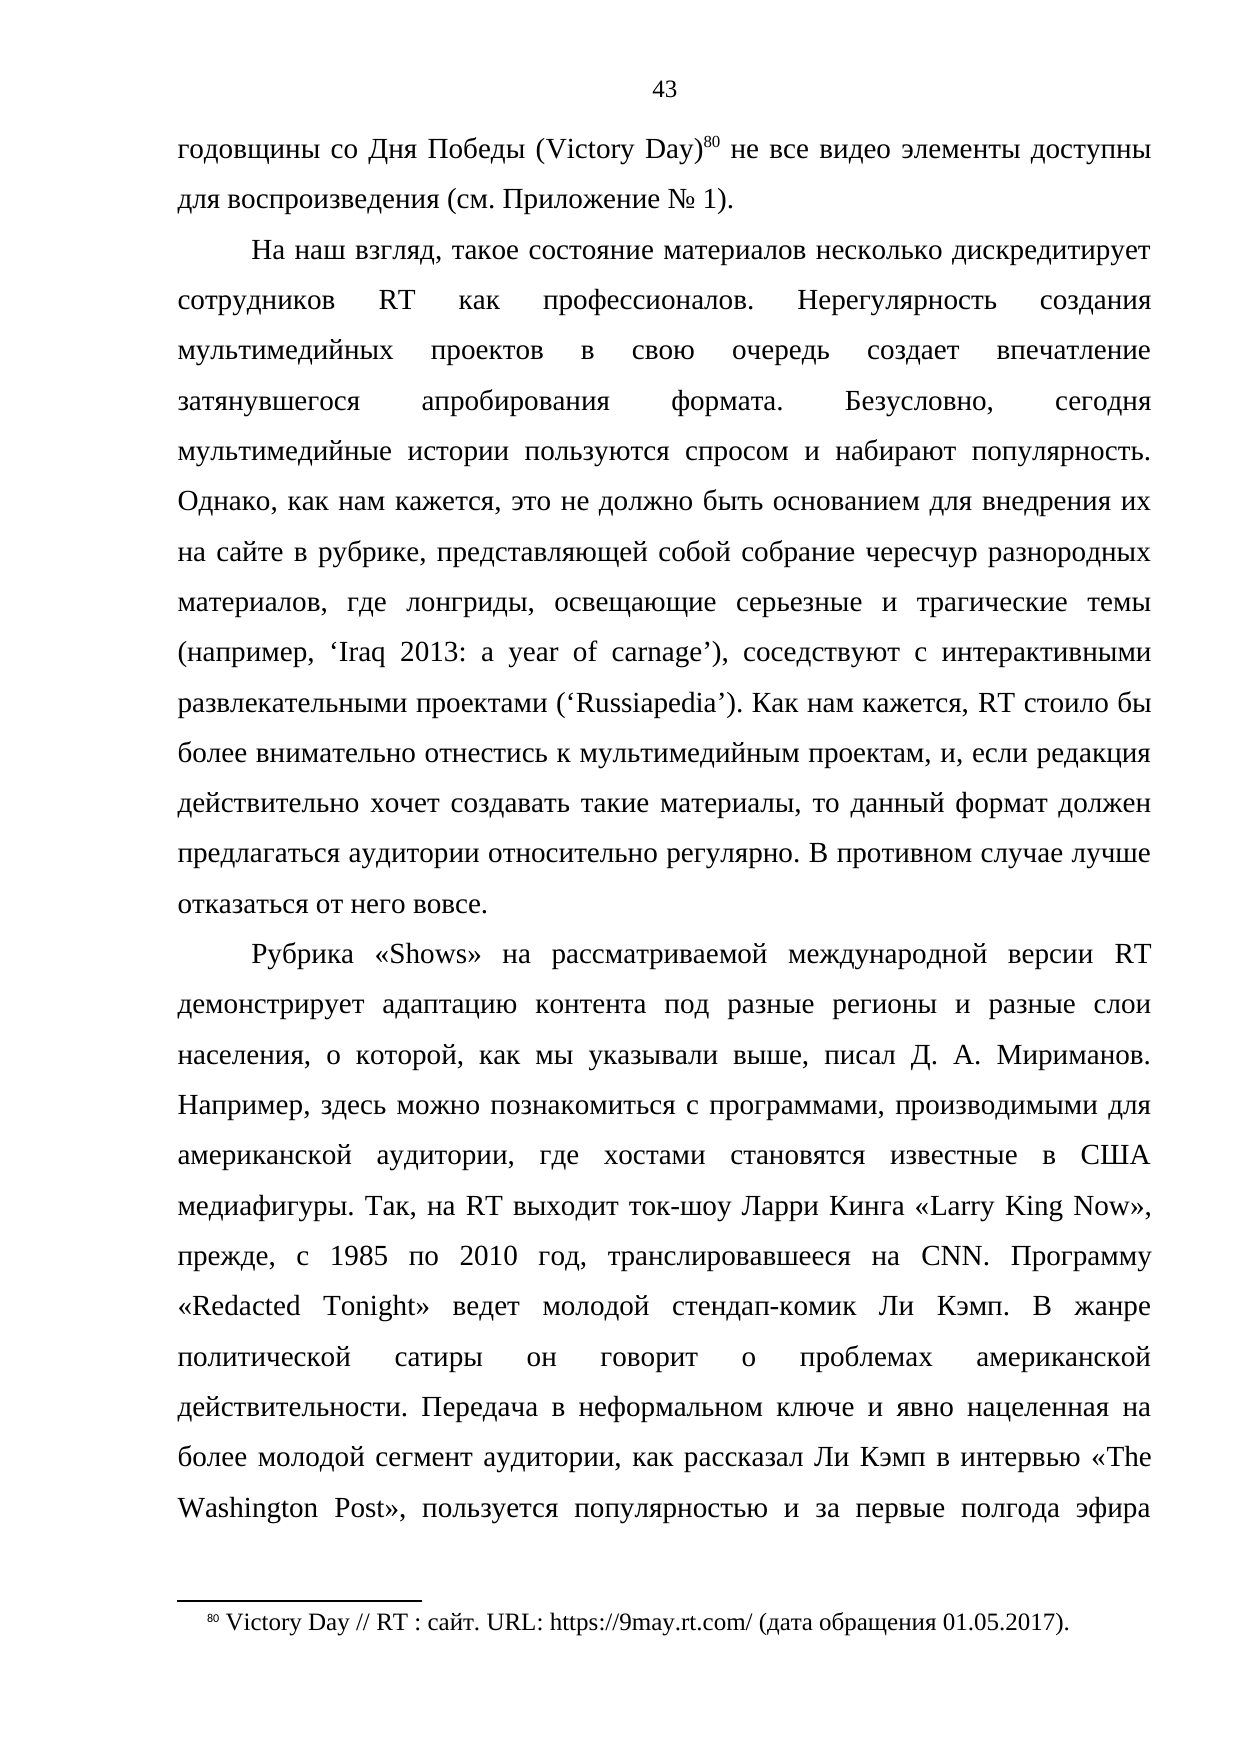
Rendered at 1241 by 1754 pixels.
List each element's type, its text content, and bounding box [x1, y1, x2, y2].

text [177, 131, 1152, 215]
text На наш взгляд, такое состояние материалов несколько дискредитирует сотрудников RT как профессионалов. Нерегулярность создания мультимедийных проектов в свою очередь создает впечатление затянувшегося апробирования формата. Безусловно, сегодня мультимедийные истории пользуются спросом и набирают популярность. Однако, как нам кажется, это не должно быть основанием для внедрения их на сайте в рубрике, представляющей собой собрание чересчур разнородных материалов, где лонгриды, освещающие серьезные и трагические темы (например, ‘Iraq 2013: a year of carnage’), соседствуют с интерактивными развлекательными проектами (‘Russiapedia’). Как нам кажется, RT стоило бы более внимательно отнестись к мультимедийным проектам, и, если редакция действительно хочет создавать такие материалы, то данный формат должен предлагаться аудитории относительно регулярно. В противном случае лучше отказаться от него вовсе. [177, 232, 1152, 919]
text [177, 936, 1152, 1523]
